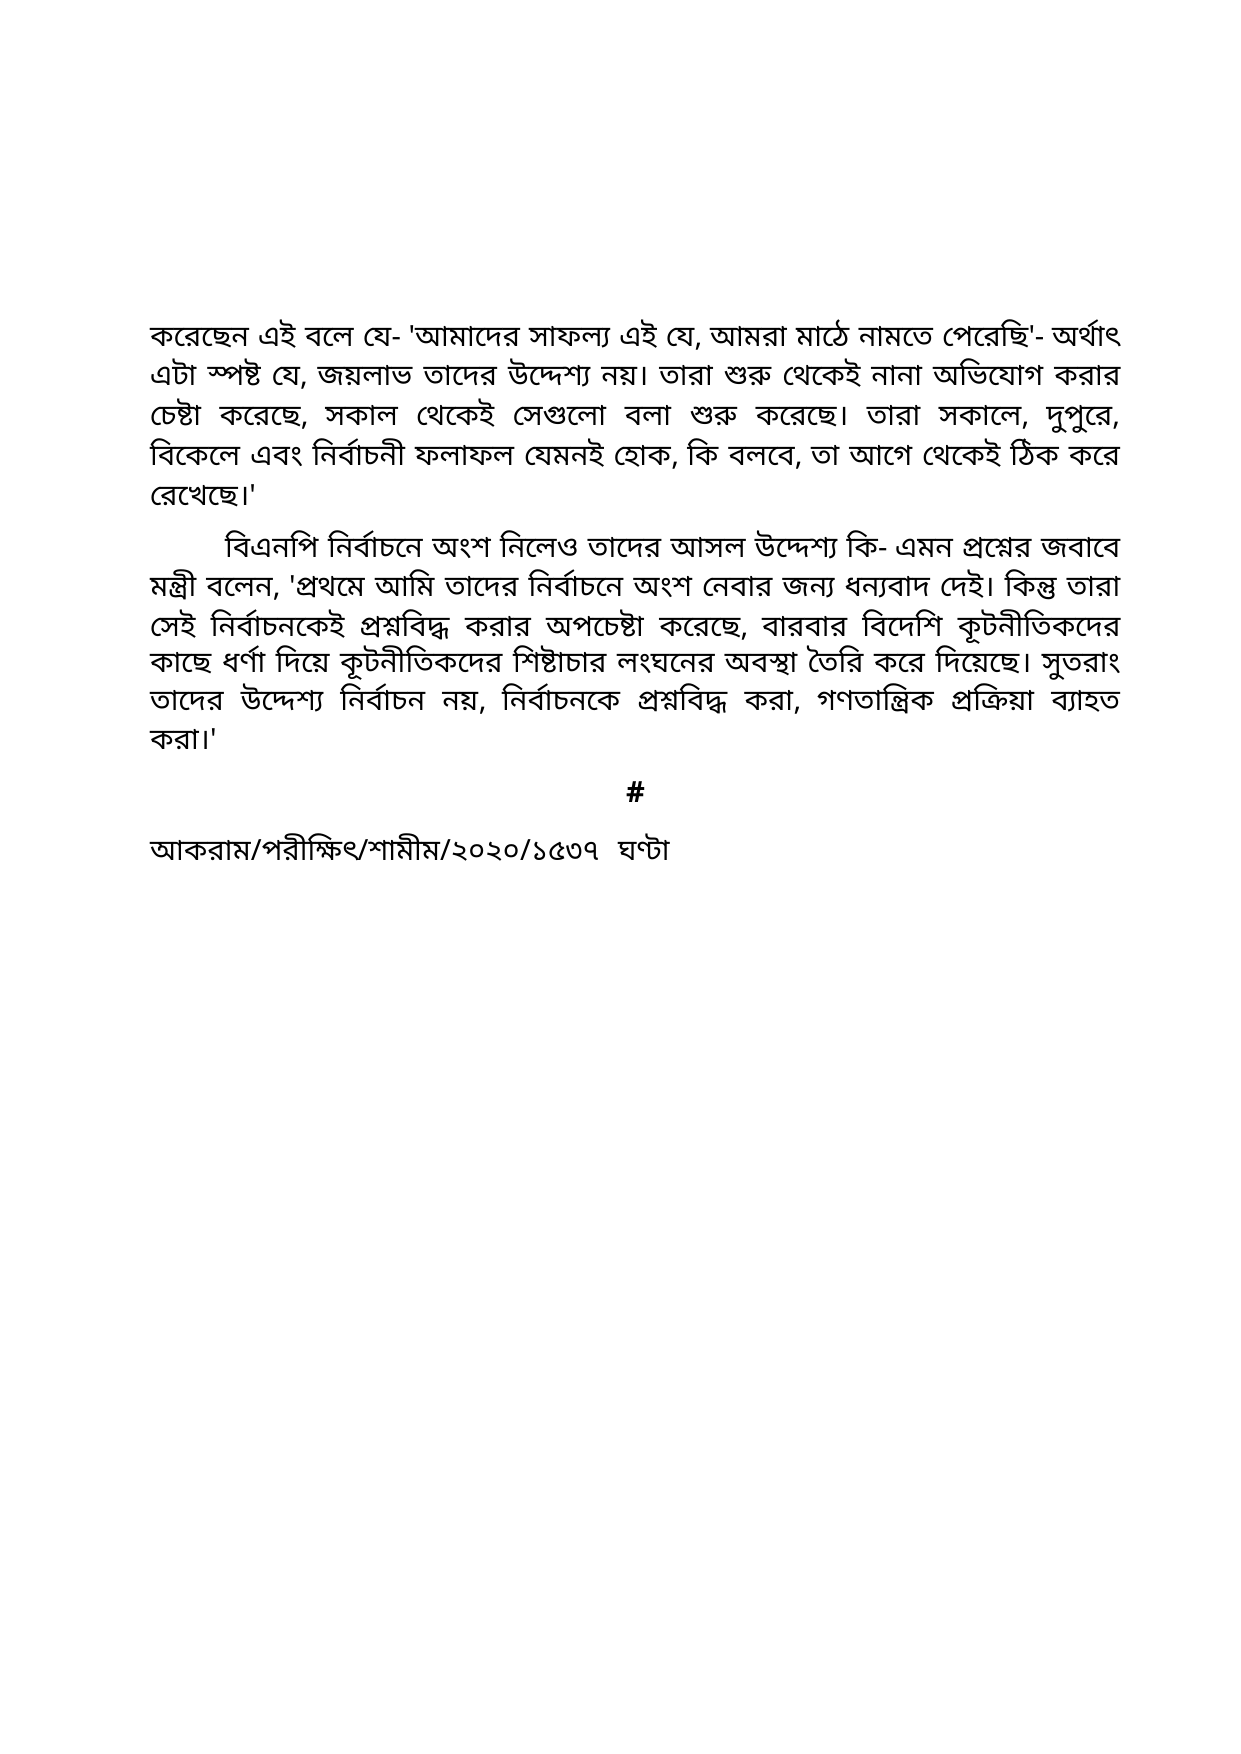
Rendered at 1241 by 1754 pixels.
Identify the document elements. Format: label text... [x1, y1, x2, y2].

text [150, 315, 1120, 513]
text # [150, 771, 1120, 811]
text আকরাম/পরীক্ষিৎ/শামীম/২০২০/১৫৩৭ ঘণ্টা [150, 829, 1120, 869]
text বিএনপি নির্বাচনে অংশ নিলেও তাদের আসল উদ্দেশ্য কি- এমন প্রশ্নের জবাবে মন্ত্রী বলেন, 'প্রথমে আমি তাদের নির্বাচনে অংশ নেবার জন্য ধন্যবাদ দেই। কিন্তু তারা সেই নির্বাচনকেই প্রশ্নবিদ্ধ করার অপচেষ্টা করেছে, বারবার বিদেশি কূটনীতিকদের কাছে ধর্ণা দিয়ে কূটনীতিকদের শিষ্টাচার লংঘনের অবস্থা তৈরি করে দিয়েছে। সুতরাং তাদের উদ্দেশ্য নির্বাচন নয়, নির্বাচনকে প্রশ্নবিদ্ধ করা, গণতান্ত্রিক প্রক্রিয়া ব্যাহত করা।' [150, 526, 1120, 758]
